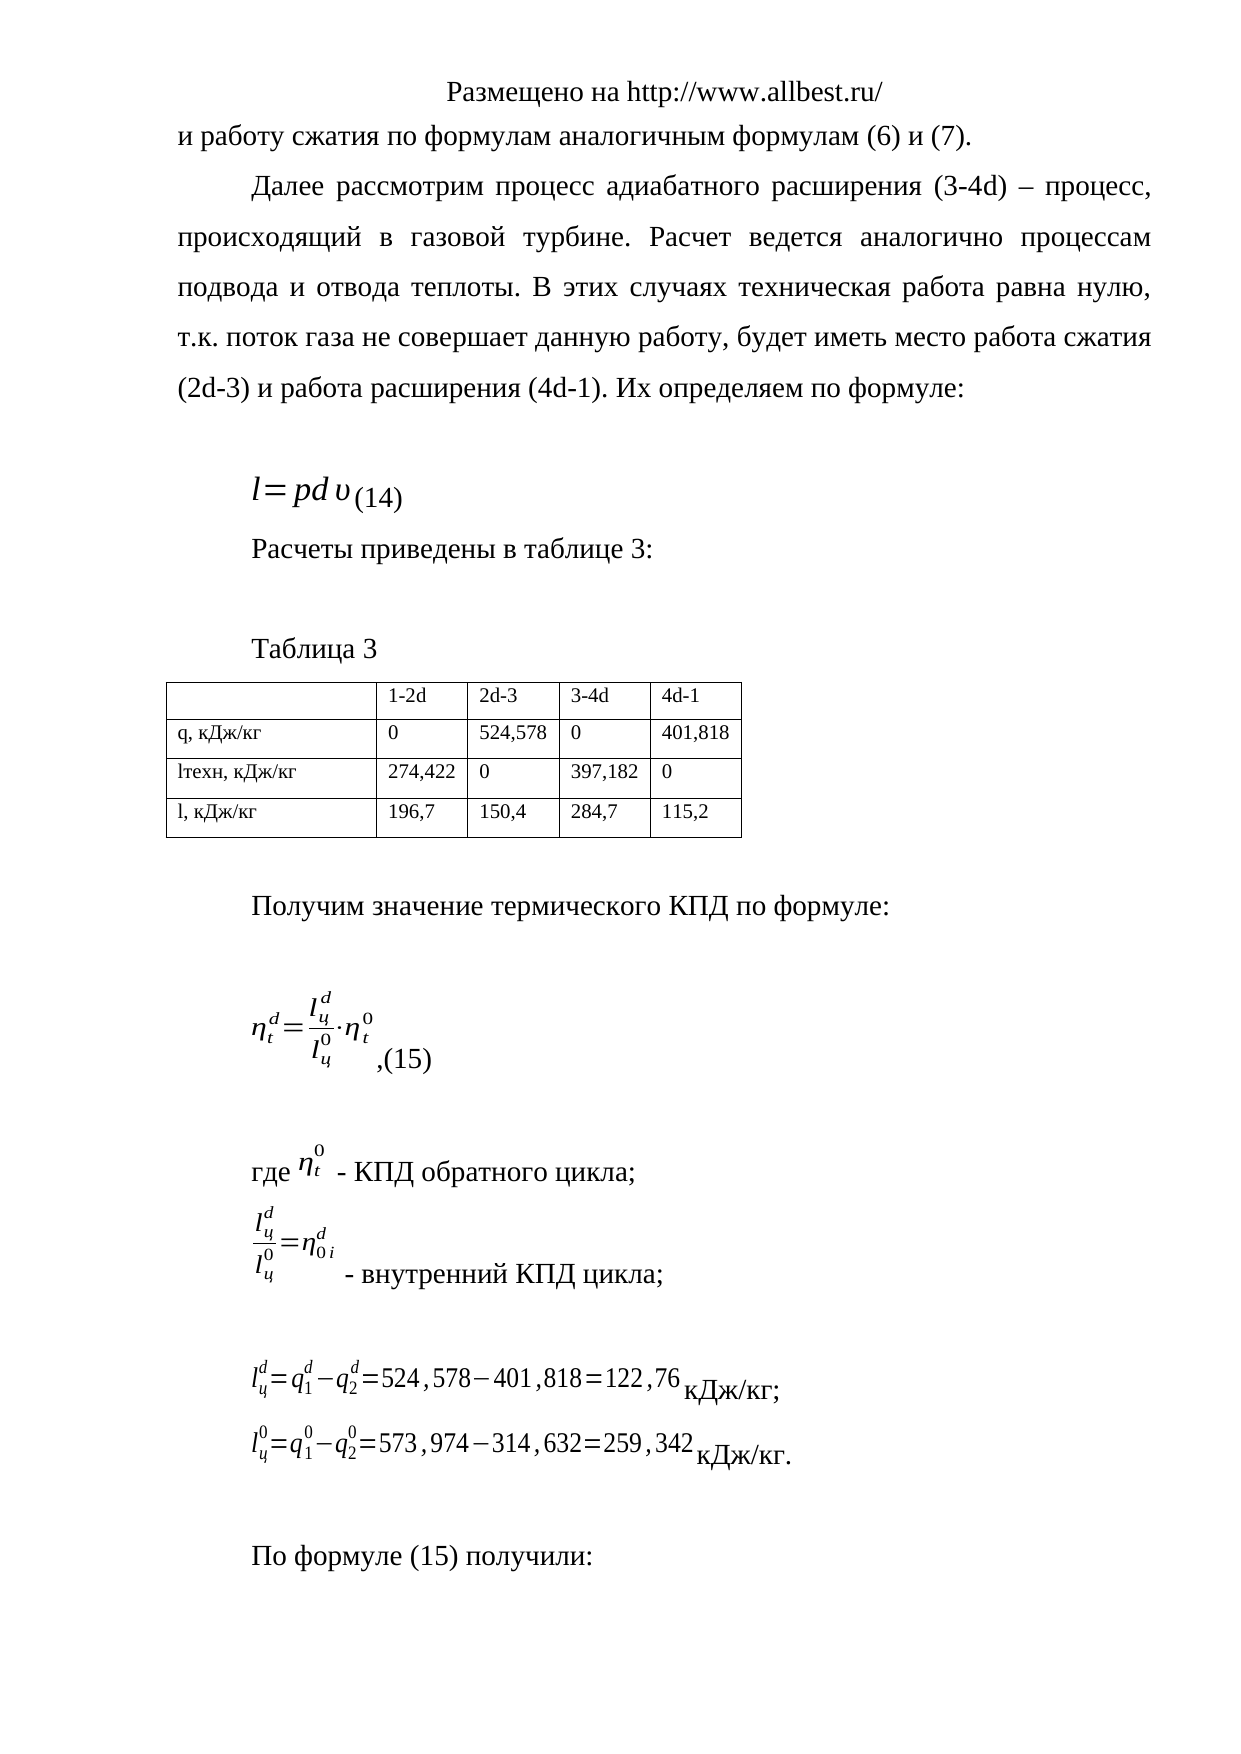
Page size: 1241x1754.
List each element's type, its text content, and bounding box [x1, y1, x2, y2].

text ,(15) [177, 989, 1152, 1075]
table_cell l, кДж/кг [167, 799, 376, 837]
table_header 2d-3 [468, 683, 559, 719]
text Расчеты приведены в таблице 3: [177, 531, 1152, 564]
text Далее рассмотрим процесс адиабатного расширения (3-4d) – процесс, происходящий в газовой турбине. Расчет ведется аналогично процессам подвода и отвода теплоты. В этих случаях техническая работа равна нулю, т.к. поток газа не совершает данную работу, будет иметь место работа сжатия (2d-3) и работа расширения (4d-1). Их определяем по формуле: [177, 168, 1152, 403]
table_cell 196,7 [377, 799, 467, 837]
text Получим значение термического КПД по формуле: [177, 888, 1152, 922]
table_cell 0 [560, 720, 650, 758]
table_cell 284,7 [560, 799, 650, 837]
table_header 1-2d [377, 683, 467, 719]
text Таблица 3 [177, 631, 1152, 665]
table_cell 397,182 [560, 759, 650, 798]
table_cell 274,422 [377, 759, 467, 798]
table_cell 0 [468, 759, 559, 798]
table_cell 115,2 [651, 799, 741, 837]
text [177, 118, 1152, 152]
table_cell 0 [377, 720, 467, 758]
text где - КПД обратного цикла; [177, 1142, 1152, 1187]
table_cell 401,818 [651, 720, 741, 758]
table_cell 0 [651, 759, 741, 798]
table_cell 524,578 [468, 720, 559, 758]
table_cell 150,4 [468, 799, 559, 837]
text кДж/кг; [177, 1357, 1152, 1406]
table_header 3-4d [560, 683, 650, 719]
table_header 4d-1 [651, 683, 741, 719]
text (14) [177, 470, 1152, 514]
text кДж/кг. [177, 1422, 1152, 1471]
table_cell lтехн, кДж/кг [167, 759, 376, 798]
text - внутренний КПД цикла; [177, 1204, 1152, 1290]
table_cell q, кДж/кг [167, 720, 376, 758]
table_header [167, 683, 376, 719]
text По формуле (15) получили: [177, 1538, 1152, 1571]
